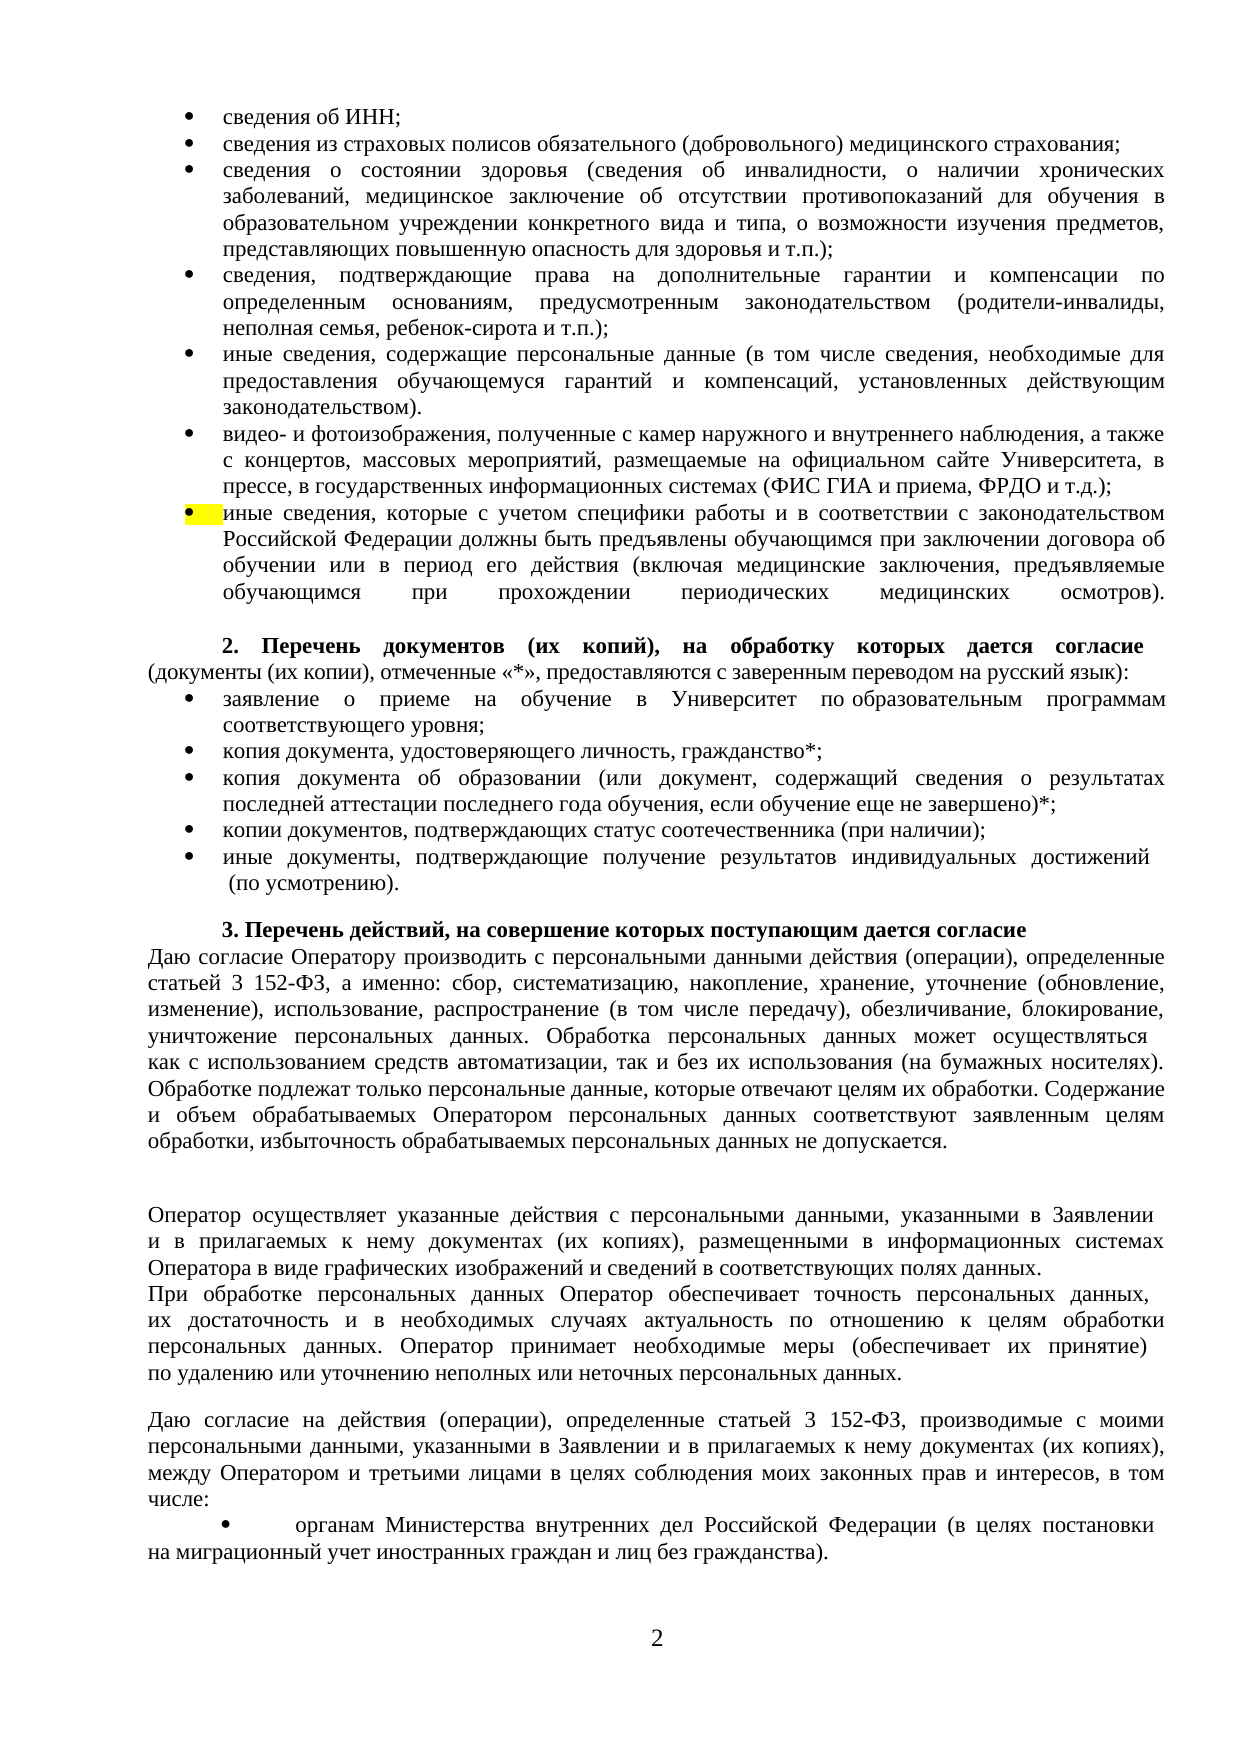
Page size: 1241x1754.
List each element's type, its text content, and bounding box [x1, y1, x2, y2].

list иные сведения, которые с учетом специфики работы и в соответствии с законодательством Российской Федерации должны быть предъявлены обучающимся при заключении договора об обучении или в период его действия (включая медицинские заключения, предъявляемые обучающимся при прохождении периодических медицинских осмотров). [185, 499, 1166, 632]
list сведения о состоянии здоровья (сведения об инвалидности, о наличии хронических заболеваний, медицинское заключение об отсутствии противопоказаний для обучения в образовательном учреждении конкретного вида и типа, о возможности изучения предметов, представляющих повышенную опасность для здоровья и т.п.); [185, 156, 1166, 261]
list копии документов, подтверждающих статус соотечественника (при наличии); [185, 817, 1166, 843]
list копия документа об образовании (или документ, содержащий сведения о результатах последней аттестации последнего года обучения, если обучение еще не завершено)*; [185, 764, 1166, 817]
list 2. Перечень документов (их копий), на обработку которых дается согласие (документы (их копии), отмеченные «*», предоставляются с заверенным переводом на русский язык): [148, 632, 1166, 685]
list иные сведения, содержащие персональные данные (в том числе сведения, необходимые для предоставления обучающемуся гарантий и компенсаций, установленных действующим законодательством). [185, 341, 1166, 419]
list копия документа, удостоверяющего личность, гражданство*; [185, 737, 1166, 764]
text Даю согласие Оператору производить с персональными данными действия (операции), определенные статьей 3 152-ФЗ, а именно: сбор, систематизацию, накопление, хранение, уточнение (обновление, изменение), использование, распространение (в том числе передачу), обезличивание, блокирование, уничтожение персональных данных. Обработка персональных данных может осуществляться как с использованием средств автоматизации, так и без их использования (на бумажных носителях). Обработке подлежат только персональные данные, которые отвечают целям их обработки. Содержание и объем обрабатываемых Оператором персональных данных соответствуют заявленным целям обработки, избыточность обрабатываемых персональных данных не допускается. [148, 943, 1166, 1154]
text 3. Перечень действий, на совершение которых поступающим дается согласие [148, 916, 1166, 943]
text При обработке персональных данных Оператор обеспечивает точность персональных данных, их достаточность и в необходимых случаях актуальность по отношению к целям обработки персональных данных. Оператор принимает необходимые меры (обеспечивает их принятие) по удалению или уточнению неполных или неточных персональных данных. [148, 1280, 1166, 1385]
text Оператор осуществляет указанные действия с персональными данными, указанными в Заявлении и в прилагаемых к нему документах (их копиях), размещенными в информационных системах Оператора в виде графических изображений и сведений в соответствующих полях данных. [148, 1201, 1166, 1280]
list сведения из страховых полисов обязательного (добровольного) медицинского страхования; [185, 130, 1166, 156]
text Даю согласие на действия (операции), определенные статьей 3 152-ФЗ, производимые с моими персональными данными, указанными в Заявлении и в прилагаемых к нему документах (их копиях), между Оператором и третьими лицами в целях соблюдения моих законных прав и интересов, в том числе: [148, 1406, 1166, 1512]
list иные документы, подтверждающие получение результатов индивидуальных достижений (по усмотрению). [185, 843, 1166, 896]
list видео- и фотоизображения, полученные с камер наружного и внутреннего наблюдения, а также с концертов, массовых мероприятий, размещаемые на официальном сайте Университета, в прессе, в государственных информационных системах (ФИС ГИА и приема, ФРДО и т.д.); [185, 419, 1166, 499]
list сведения, подтверждающие права на дополнительные гарантии и компенсации по определенным основаниям, предусмотренным законодательством (родители-инвалиды, неполная семья, ребенок-сирота и т.п.); [185, 261, 1166, 341]
list органам Министерства внутренних дел Российской Федерации (в целях постановки на миграционный учет иностранных граждан и лиц без гражданства). [148, 1512, 1166, 1564]
list заявление о приеме на обучение в Университет по образовательным программам соответствующего уровня; [185, 685, 1166, 737]
list сведения об ИНН; [185, 103, 1166, 130]
